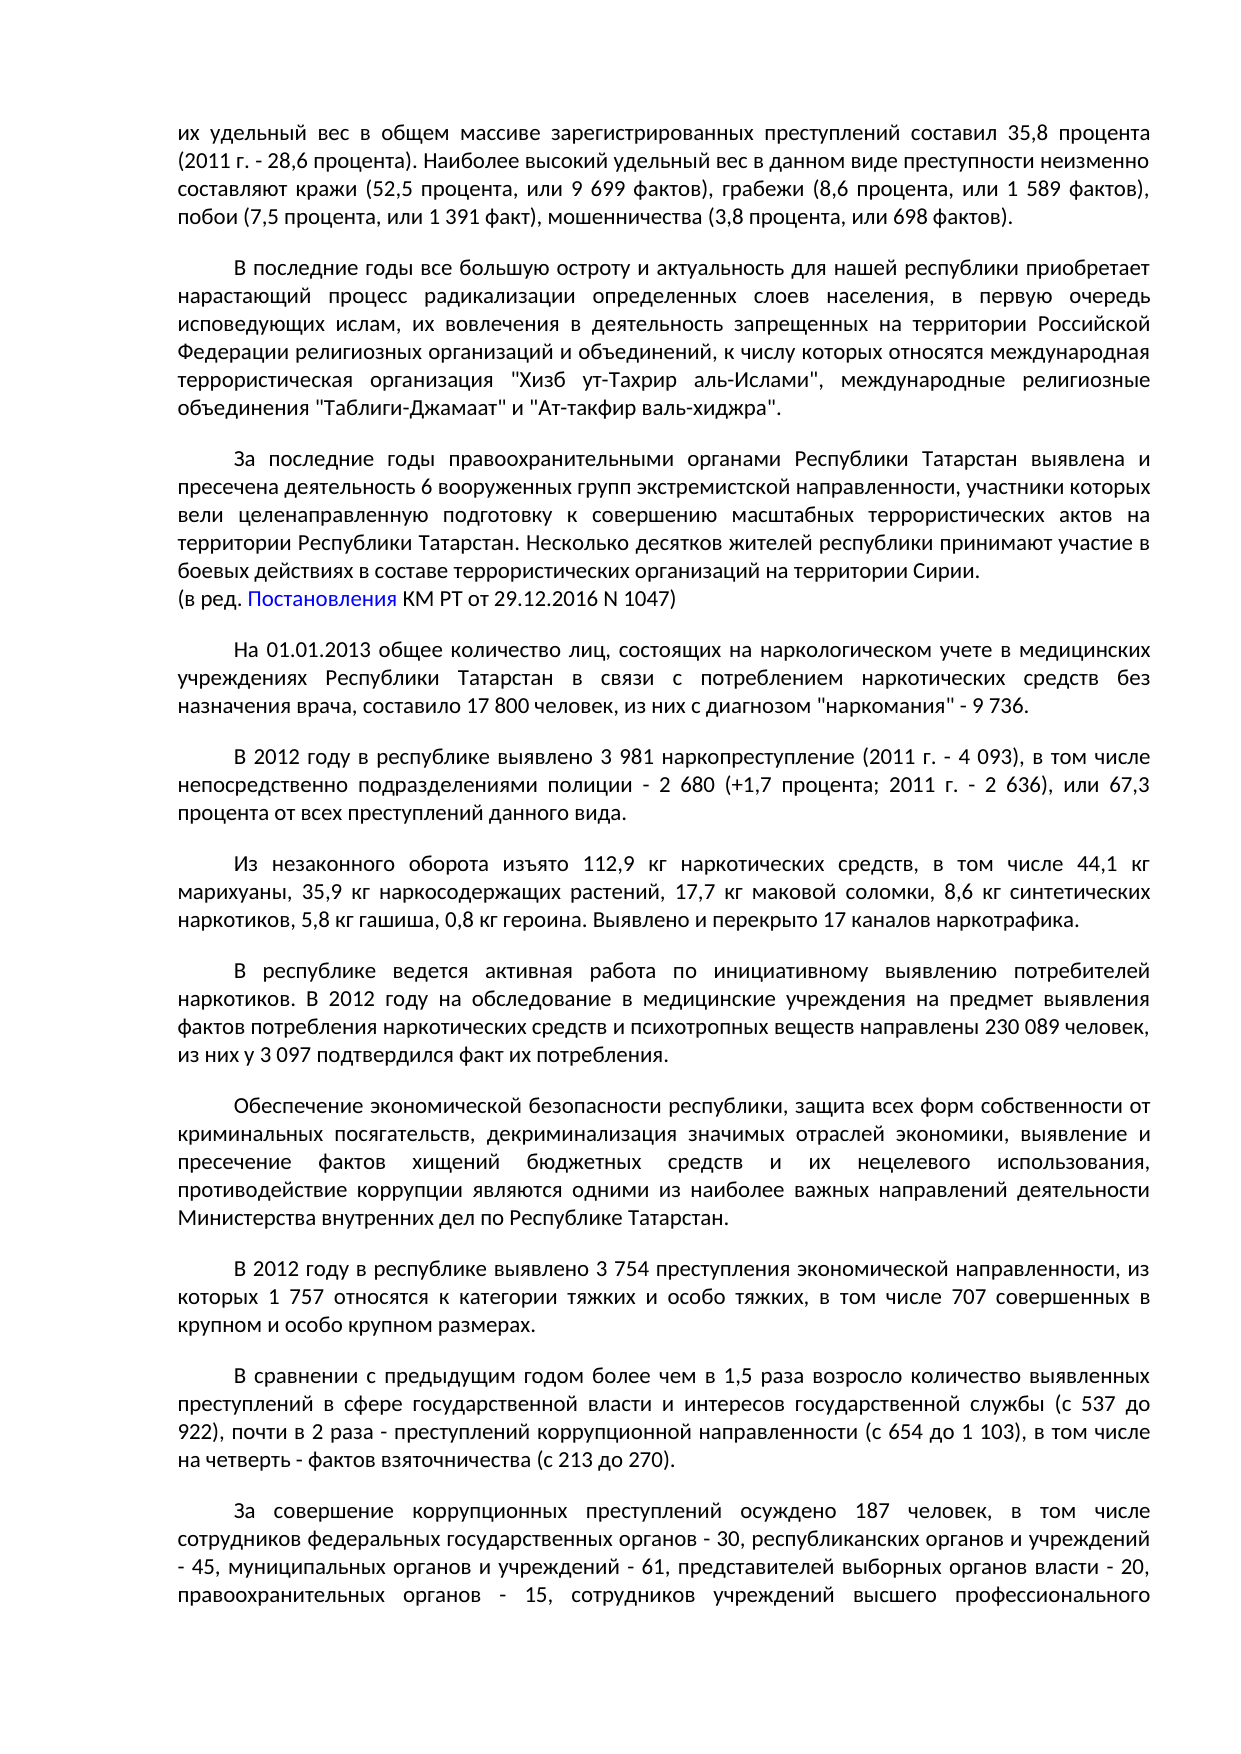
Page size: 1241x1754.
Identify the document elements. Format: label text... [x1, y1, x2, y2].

text Обеспечение экономической безопасности республики, защита всех форм собственности от криминальных посягательств, декриминализация значимых отраслей экономики, выявление и пресечение фактов хищений бюджетных средств и их нецелевого использования, противодействие коррупции являются одними из наиболее важных направлений деятельности Министерства внутренних дел по Республике Татарстан. [177, 1091, 1152, 1231]
text За последние годы правоохранительными органами Республики Татарстан выявлена и пресечена деятельность 6 вооруженных групп экстремистской направленности, участники которых вели целенаправленную подготовку к совершению масштабных террористических актов на территории Республики Татарстан. Несколько десятков жителей республики принимают участие в боевых действиях в составе террористических организаций на территории Сирии. [177, 444, 1152, 584]
text В республике ведется активная работа по инициативному выявлению потребителей наркотиков. В 2012 году на обследование в медицинские учреждения на предмет выявления фактов потребления наркотических средств и психотропных веществ направлены 230 089 человек, из них у 3 097 подтвердился факт их потребления. [177, 956, 1152, 1068]
text В 2012 году в республике выявлено 3 754 преступления экономической направленности, из которых 1 757 относятся к категории тяжких и особо тяжких, в том числе 707 совершенных в крупном и особо крупном размерах. [177, 1254, 1152, 1338]
text (в ред. Постановления КМ РТ от 29.12.2016 N 1047) [177, 584, 1152, 612]
text В сравнении с предыдущим годом более чем в 1,5 раза возросло количество выявленных преступлений в сфере государственной власти и интересов государственной службы (с 537 до 922), почти в 2 раза - преступлений коррупционной направленности (с 654 до 1 103), в том числе на четверть - фактов взяточничества (с 213 до 270). [177, 1361, 1152, 1473]
text На 01.01.2013 общее количество лиц, состоящих на наркологическом учете в медицинских учреждениях Республики Татарстан в связи с потреблением наркотических средств без назначения врача, составило 17 800 человек, из них с диагнозом "наркомания" - 9 736. [177, 635, 1152, 719]
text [177, 1496, 1152, 1608]
text Из незаконного оборота изъято 112,9 кг наркотических средств, в том числе 44,1 кг марихуаны, 35,9 кг наркосодержащих растений, 17,7 кг маковой соломки, 8,6 кг синтетических наркотиков, 5,8 кг гашиша, 0,8 кг героина. Выявлено и перекрыто 17 каналов наркотрафика. [177, 849, 1152, 933]
text В 2012 году в республике выявлено 3 981 наркопреступление (2011 г. - 4 093), в том числе непосредственно подразделениями полиции - 2 680 (+1,7 процента; 2011 г. - 2 636), или 67,3 процента от всех преступлений данного вида. [177, 742, 1152, 826]
text В последние годы все большую остроту и актуальность для нашей республики приобретает нарастающий процесс радикализации определенных слоев населения, в первую очередь исповедующих ислам, их вовлечения в деятельность запрещенных на территории Российской Федерации религиозных организаций и объединений, к числу которых относятся международная террористическая организация "Хизб ут-Тахрир аль-Ислами", международные религиозные объединения "Таблиги-Джамаат" и "Ат-такфир валь-хиджра". [177, 253, 1152, 421]
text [177, 118, 1152, 230]
